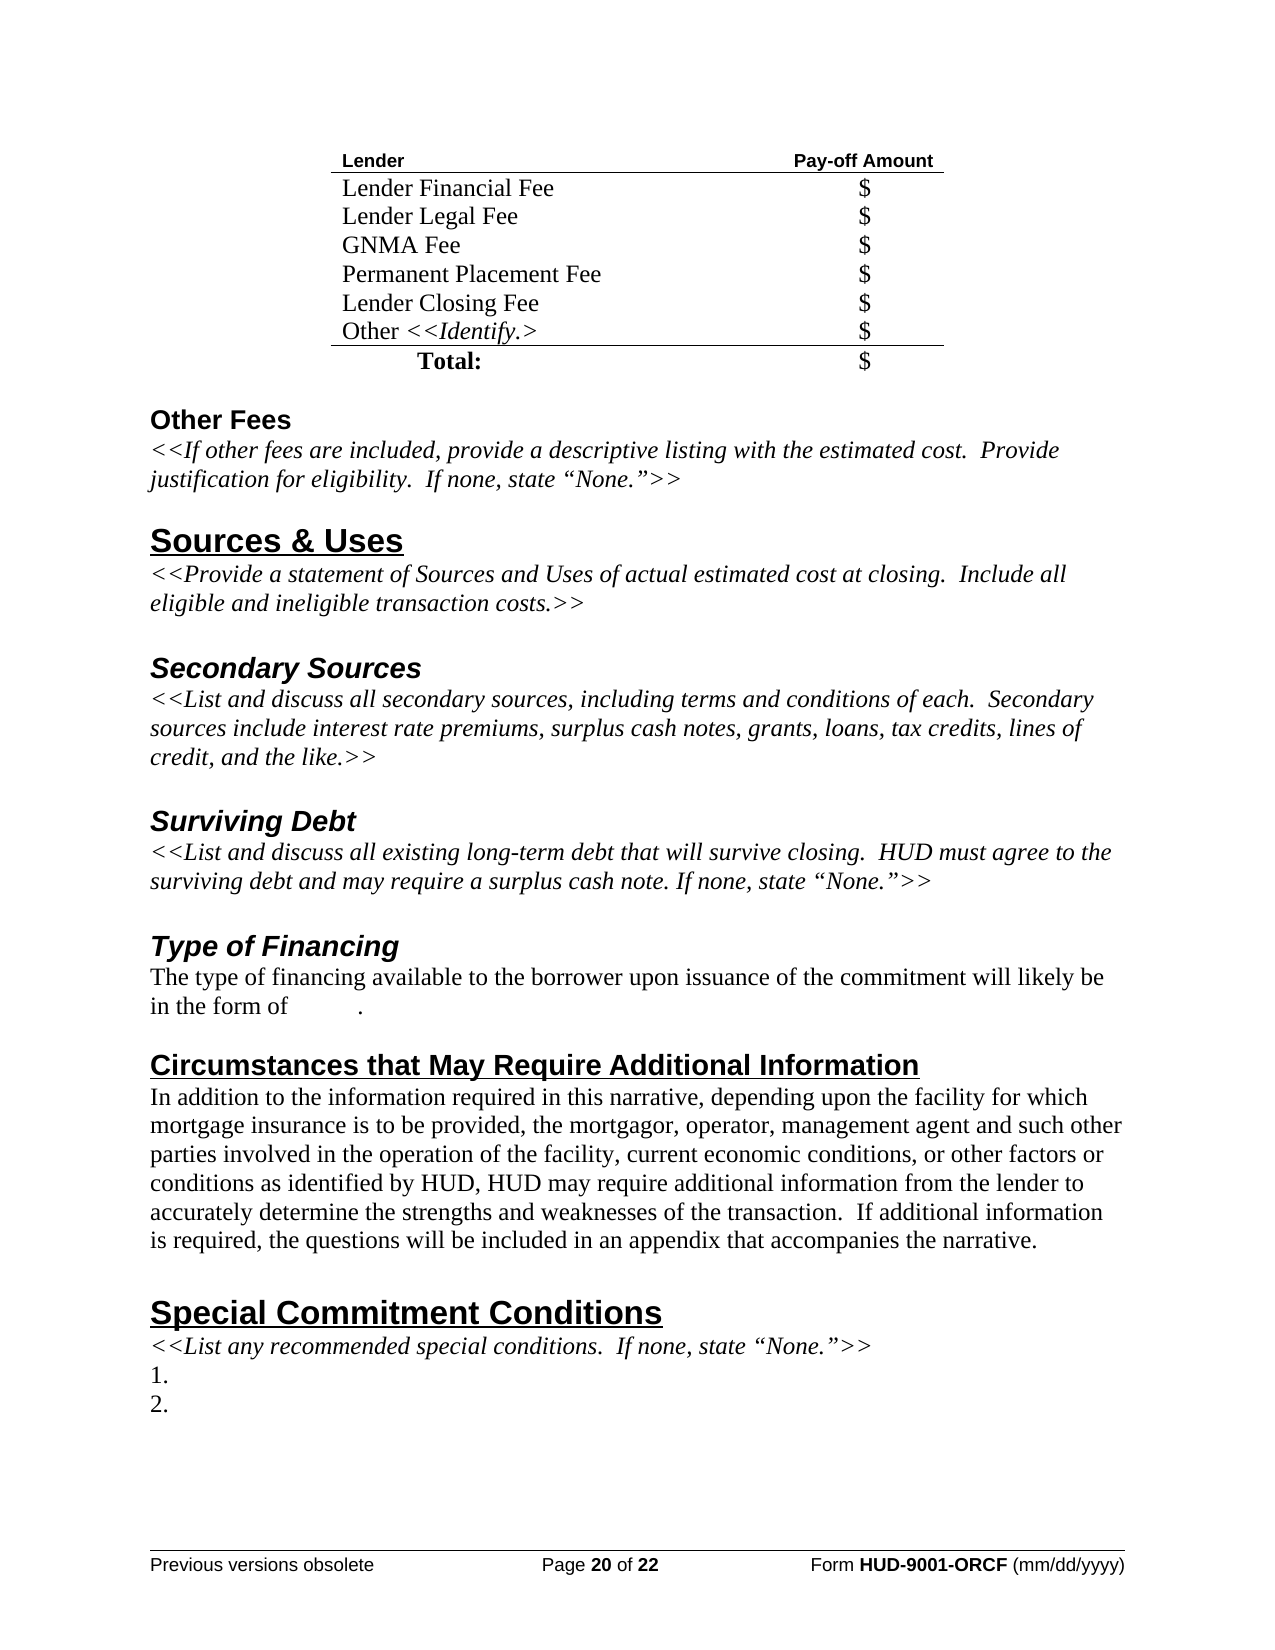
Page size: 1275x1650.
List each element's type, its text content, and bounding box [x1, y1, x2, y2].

table_cell GNMA Fee [331, 230, 734, 259]
subtitle Type of Financing [150, 928, 1125, 962]
text The type of financing available to the borrower upon issuance of the commitment will likely be in the form of . [150, 962, 1125, 1019]
table_cell $ [734, 259, 944, 288]
table_cell Permanent Placement Fee [331, 259, 734, 288]
subtitle Secondary Sources [150, 651, 1125, 684]
text In addition to the information required in this narrative, depending upon the facility for which mortgage insurance is to be provided, the mortgagor, operator, management agent and such other parties involved in the operation of the facility, current economic conditions, or other factors or conditions as identified by HUD, HUD may require additional information from the lender to accurately determine the strengths and weaknesses of the transaction. If additional information is required, the questions will be included in an appendix that accompanies the narrative. [150, 1082, 1125, 1254]
subtitle Other Fees [150, 404, 1125, 435]
subtitle Special Commitment Conditions [150, 1293, 1125, 1331]
table_cell $ [734, 346, 944, 375]
table_cell $ [734, 230, 944, 259]
table_header Pay-off Amount [734, 150, 944, 172]
text <<Provide a statement of Sources and Uses of actual estimated cost at closing. Include all eligible and ineligible transaction costs.>> [150, 559, 1125, 617]
text <<List any recommended special conditions. If none, state “None.”>> [150, 1331, 1125, 1360]
text <<List and discuss all secondary sources, including terms and conditions of each. Secondary sources include interest rate premiums, surplus cash notes, grants, loans, tax credits, lines of credit, and the like.>> [150, 684, 1125, 770]
subtitle Circumstances that May Require Additional Information [150, 1048, 1125, 1082]
table_cell $ [734, 201, 944, 230]
table_cell $ [734, 288, 944, 316]
table_header Lender [331, 150, 734, 172]
table_cell Total: [331, 346, 734, 375]
table_cell Lender Legal Fee [331, 201, 734, 230]
table_cell $ [734, 173, 944, 201]
table_cell Lender Closing Fee [331, 288, 734, 316]
table_cell Other <<Identify.> [331, 316, 734, 345]
table_cell Lender Financial Fee [331, 173, 734, 201]
subtitle Surviving Debt [150, 804, 1125, 837]
text <<If other fees are included, provide a descriptive listing with the estimated cost. Provide justification for eligibility. If none, state “None.”>> [150, 435, 1125, 492]
text <<List and discuss all existing long-term debt that will survive closing. HUD must agree to the surviving debt and may require a surplus cash note. If none, state “None.”>> [150, 837, 1125, 895]
subtitle Sources & Uses [150, 521, 1125, 559]
table_cell $ [734, 316, 944, 345]
